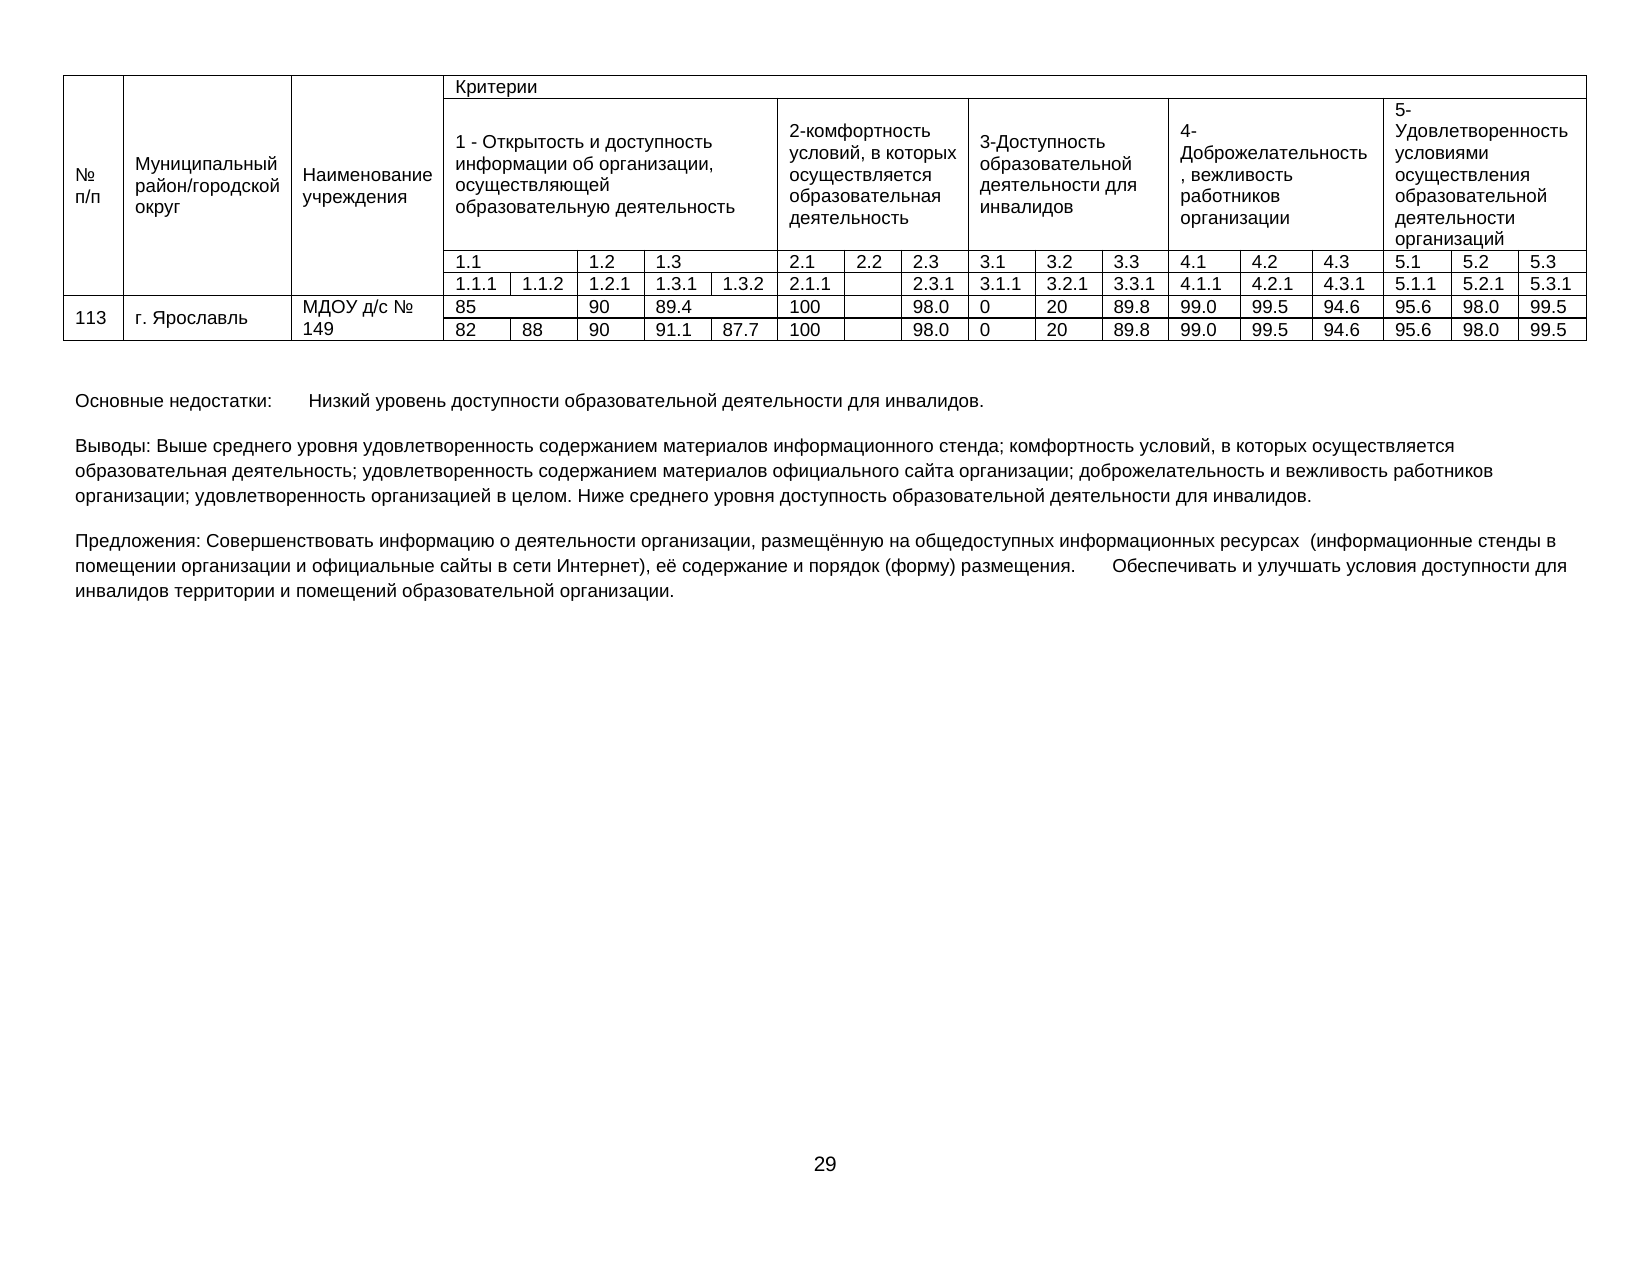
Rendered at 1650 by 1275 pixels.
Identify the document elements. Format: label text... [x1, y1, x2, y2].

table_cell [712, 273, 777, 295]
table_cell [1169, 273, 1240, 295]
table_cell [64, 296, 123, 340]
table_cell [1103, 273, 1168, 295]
text Выводы: Выше среднего уровня удовлетворенность содержанием материалов информационного стенда; комфортность условий, в которых осуществляется образовательная деятельность; удовлетворенность содержанием материалов официального сайта организации; доброжелательность и вежливость работников организации; удовлетворенность организацией в целом. Ниже среднего уровня доступность образовательной деятельности для инвалидов. [75, 435, 1575, 506]
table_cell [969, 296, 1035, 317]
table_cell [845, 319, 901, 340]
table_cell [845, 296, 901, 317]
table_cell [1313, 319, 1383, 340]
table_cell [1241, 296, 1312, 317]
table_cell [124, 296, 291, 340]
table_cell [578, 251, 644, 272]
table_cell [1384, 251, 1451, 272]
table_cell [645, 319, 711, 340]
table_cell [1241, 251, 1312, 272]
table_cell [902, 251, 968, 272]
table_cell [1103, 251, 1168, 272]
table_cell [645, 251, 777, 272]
text Основные недостатки: Низкий уровень доступности образовательной деятельности для инвалидов. [75, 389, 1575, 411]
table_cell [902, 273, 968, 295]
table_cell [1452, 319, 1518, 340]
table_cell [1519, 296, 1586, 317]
text Предложения: Совершенствовать информацию о деятельности организации, размещённую на общедоступных информационных ресурсах (информационные стенды в помещении организации и официальные сайты в сети Интернет), её содержание и порядок (форму) размещения. Обеспечивать и улучшать условия доступности для инвалидов территории и помещений образовательной организации. [75, 530, 1575, 601]
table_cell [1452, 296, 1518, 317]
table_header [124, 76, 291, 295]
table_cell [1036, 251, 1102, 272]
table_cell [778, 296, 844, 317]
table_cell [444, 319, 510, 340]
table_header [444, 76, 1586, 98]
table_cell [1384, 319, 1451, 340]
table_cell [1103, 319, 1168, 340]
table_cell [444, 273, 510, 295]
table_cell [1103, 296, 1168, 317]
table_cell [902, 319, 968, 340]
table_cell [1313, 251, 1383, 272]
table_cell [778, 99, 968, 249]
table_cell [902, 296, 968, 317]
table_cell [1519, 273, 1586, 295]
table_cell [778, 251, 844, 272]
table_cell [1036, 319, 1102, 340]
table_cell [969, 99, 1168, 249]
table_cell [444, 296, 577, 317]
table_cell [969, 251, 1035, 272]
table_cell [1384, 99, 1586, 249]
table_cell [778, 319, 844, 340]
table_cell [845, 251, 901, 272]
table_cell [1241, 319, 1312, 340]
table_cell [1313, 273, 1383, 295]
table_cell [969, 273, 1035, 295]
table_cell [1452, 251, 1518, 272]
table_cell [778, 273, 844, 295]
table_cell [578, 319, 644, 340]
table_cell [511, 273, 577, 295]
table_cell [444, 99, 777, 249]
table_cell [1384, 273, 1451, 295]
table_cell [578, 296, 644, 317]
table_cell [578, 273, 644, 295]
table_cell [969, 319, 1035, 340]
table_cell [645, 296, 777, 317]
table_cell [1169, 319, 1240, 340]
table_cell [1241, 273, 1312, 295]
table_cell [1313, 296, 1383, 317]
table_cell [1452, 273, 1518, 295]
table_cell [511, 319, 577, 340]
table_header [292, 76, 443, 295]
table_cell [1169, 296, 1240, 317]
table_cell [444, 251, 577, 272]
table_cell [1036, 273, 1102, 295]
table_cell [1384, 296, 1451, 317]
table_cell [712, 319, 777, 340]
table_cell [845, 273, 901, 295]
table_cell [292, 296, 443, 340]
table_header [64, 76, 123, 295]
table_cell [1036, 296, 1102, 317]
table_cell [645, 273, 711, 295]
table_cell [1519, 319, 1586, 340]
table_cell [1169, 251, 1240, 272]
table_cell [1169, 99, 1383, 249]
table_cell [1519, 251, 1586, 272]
